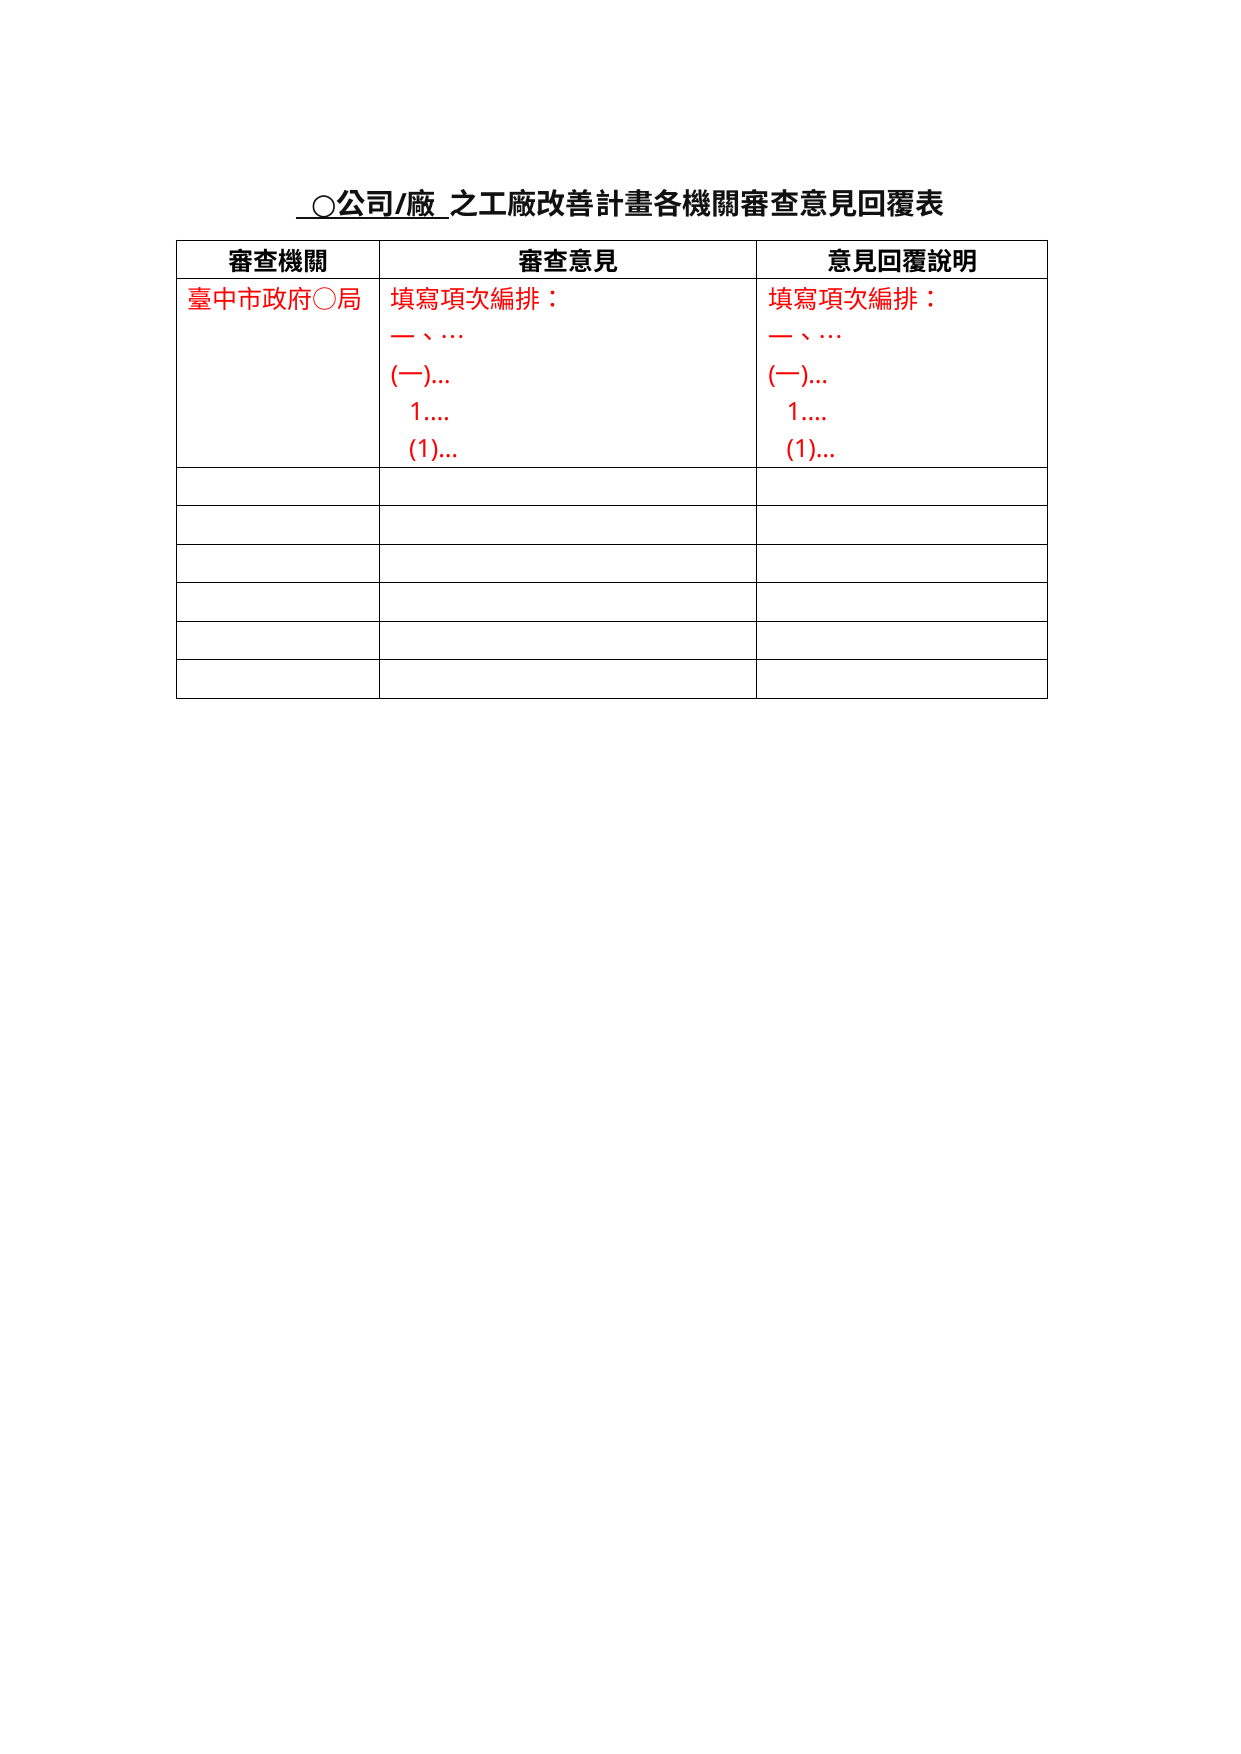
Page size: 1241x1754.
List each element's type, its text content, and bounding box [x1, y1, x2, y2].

table_cell [177, 583, 379, 621]
table_cell 填寫項次編排： 一、… (一)… 1.… (1)… [757, 279, 1047, 467]
table_cell [177, 545, 379, 582]
table_cell [380, 622, 756, 659]
table_cell [757, 468, 1047, 505]
table_cell [757, 660, 1047, 698]
table_cell [380, 468, 756, 505]
table_cell [380, 506, 756, 544]
table_cell [757, 583, 1047, 621]
table_cell [177, 660, 379, 698]
table_cell 填寫項次編排： 一、… (一)… 1.… (1)… [380, 279, 756, 467]
table_cell [380, 583, 756, 621]
table_cell [177, 506, 379, 544]
table_header 審查意見 [380, 241, 756, 278]
table_cell [380, 545, 756, 582]
text ○公司/廠 之工廠改善計畫各機關審查意見回覆表 [187, 164, 1053, 239]
table_cell [757, 622, 1047, 659]
table_cell [177, 622, 379, 659]
table_header 意見回覆說明 [757, 241, 1047, 278]
table_cell [177, 468, 379, 505]
table_cell 臺中市政府○局 [177, 279, 379, 467]
table_header 審查機關 [177, 241, 379, 278]
table_cell [757, 506, 1047, 544]
table_cell [757, 545, 1047, 582]
table_cell [380, 660, 756, 698]
